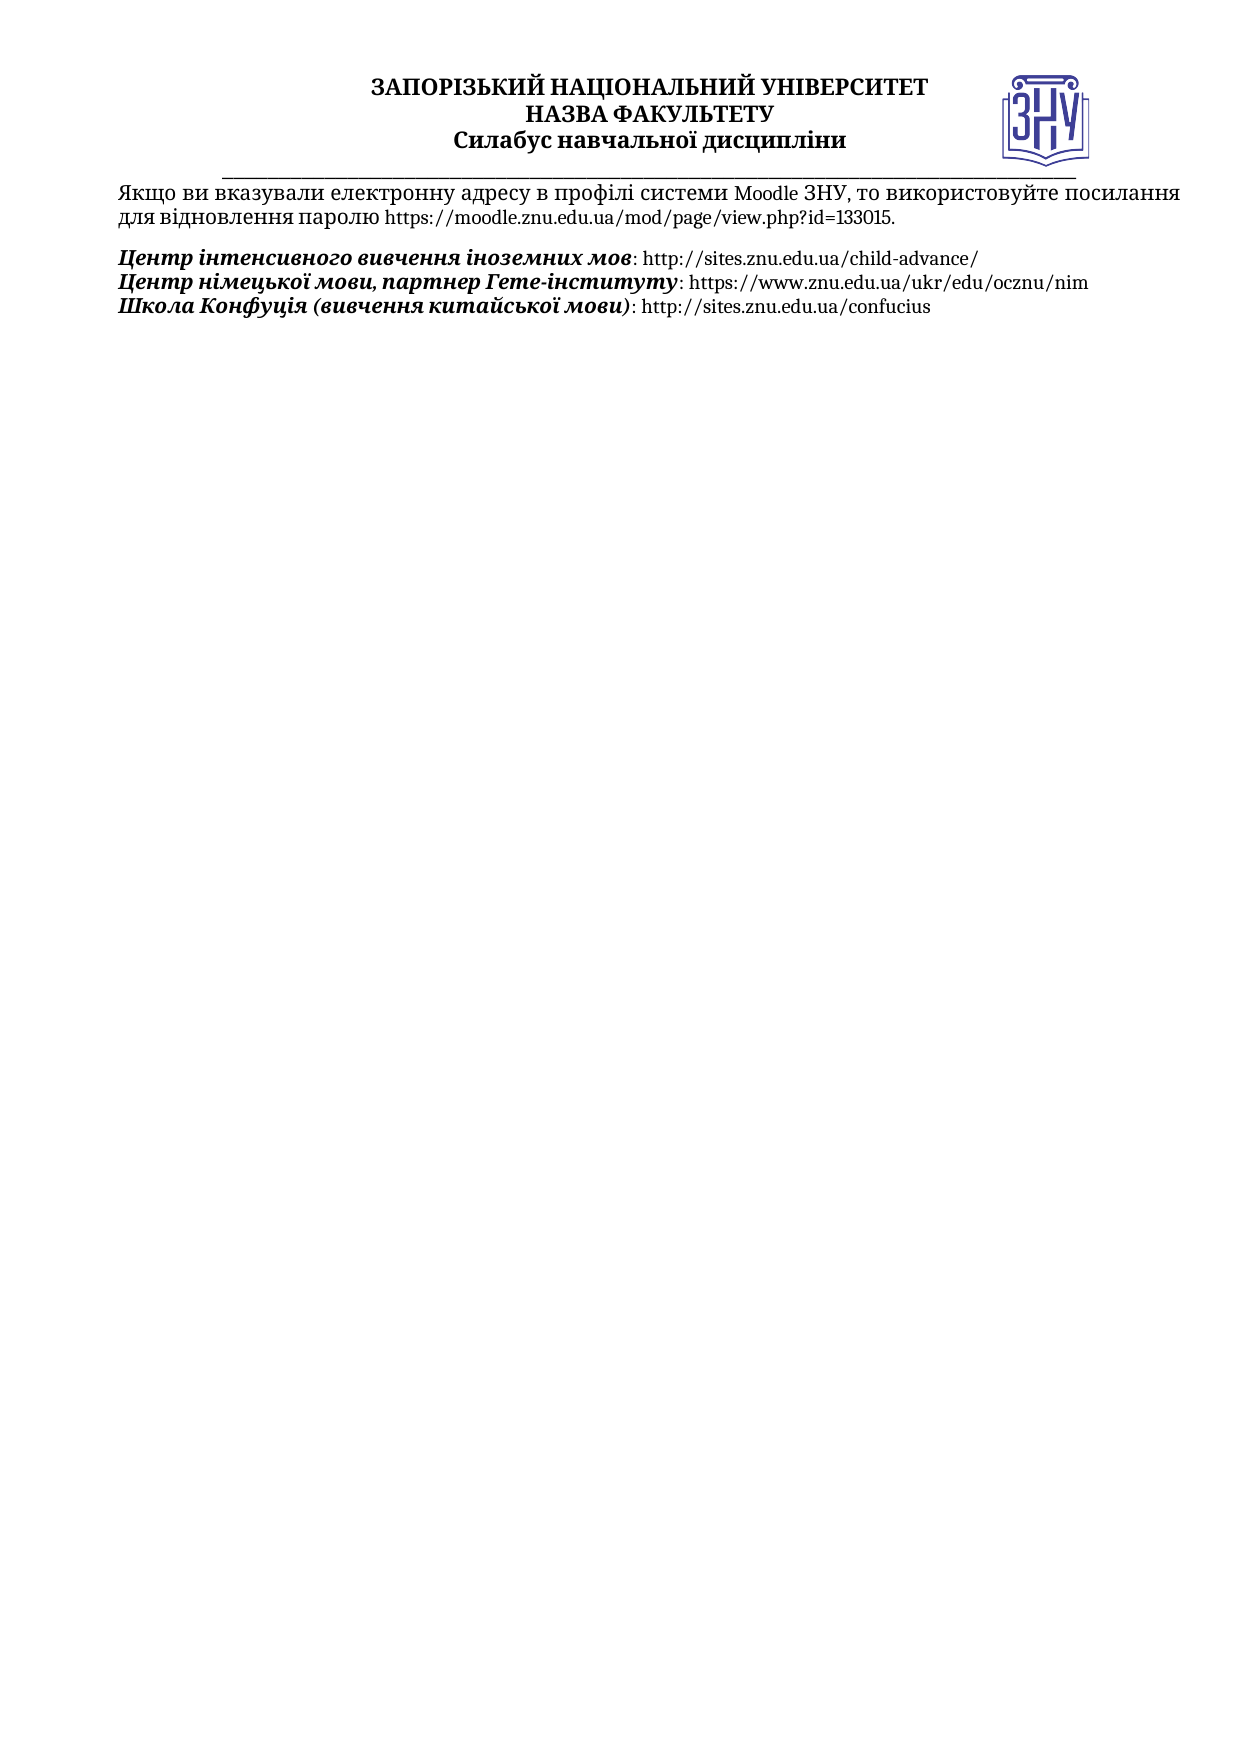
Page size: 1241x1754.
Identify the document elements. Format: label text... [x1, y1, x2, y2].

text Школа Конфуція (вивчення китайської мови): http://sites.znu.edu.ua/confucius [118, 295, 1181, 319]
picture [1002, 75, 1090, 167]
text Якщо ви вказували електронну адресу в профілі системи Moodle ЗНУ, то використовуйте посилання для відновлення паролю https://moodle.znu.edu.ua/mod/page/view.php?id=133015. [118, 182, 1181, 230]
text Центр німецької мови, партнер Гете-інституту: https://www.znu.edu.ua/ukr/edu/ocznu/nim [118, 271, 1181, 295]
text Центр інтенсивного вивчення іноземних мов: http://sites.znu.edu.ua/child-advance/ [118, 247, 1181, 271]
